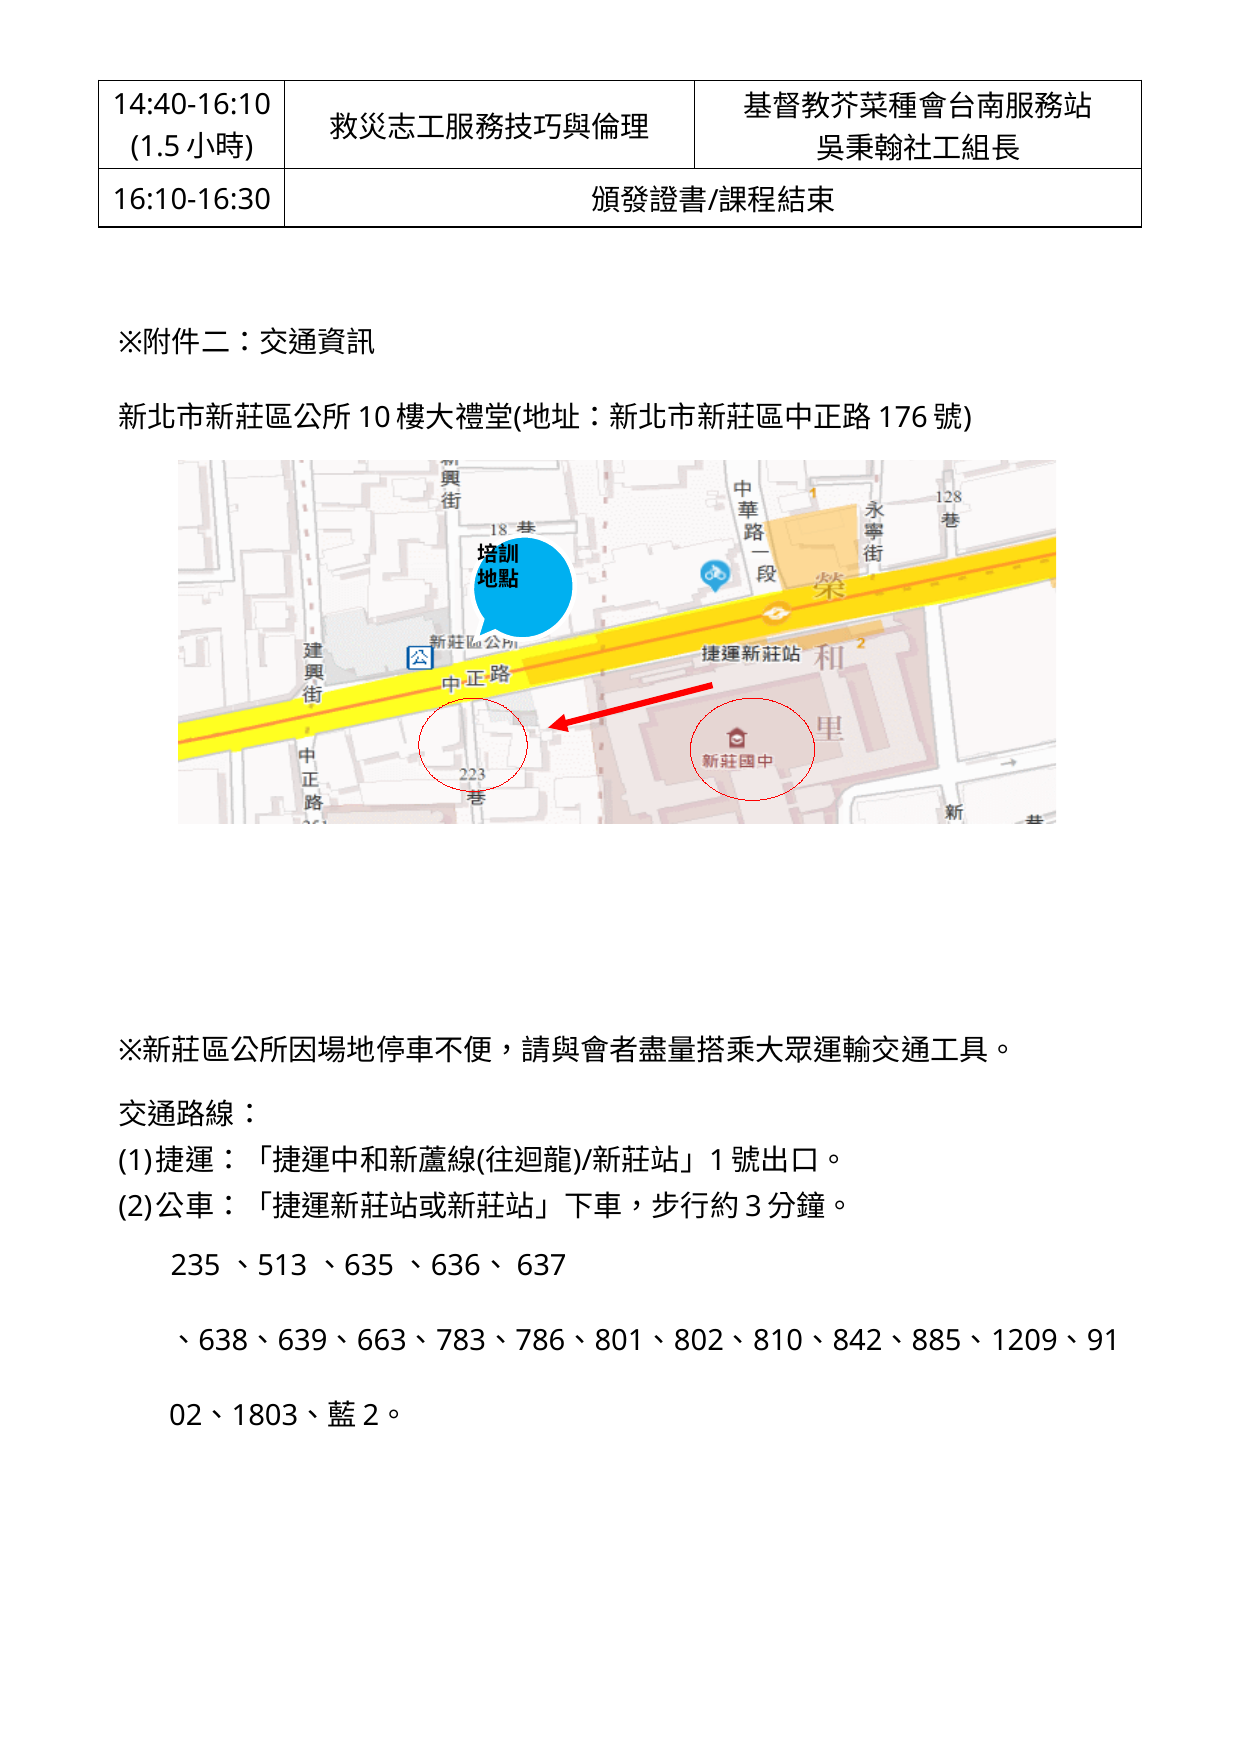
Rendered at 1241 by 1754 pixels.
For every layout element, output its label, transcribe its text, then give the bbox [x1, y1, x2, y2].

text ※附件二：交通資訊 [118, 302, 1122, 377]
text 235 、513 、635 、636、 637 、638、639、663、783、786、801、802、810、842、885、1209、9102、1803、藍2。 [169, 1225, 1122, 1450]
text 新北市新莊區公所10樓大禮堂(地址：新北市新莊區中正路176號) [118, 377, 1122, 452]
table_cell 16:10-16:30 [99, 169, 284, 226]
list 公車：「捷運新莊站或新莊站」下車，步行約3分鐘。 [118, 1179, 1122, 1225]
table_cell 頒發證書/課程結束 [285, 169, 1141, 226]
table_cell 14:40-16:10 (1.5小時) [99, 81, 284, 168]
list 捷運：「捷運中和新蘆線(往迴龍)/新莊站」1號出口。 [118, 1134, 1122, 1179]
picture [178, 460, 1057, 824]
table_cell 救災志工服務技巧與倫理 [285, 81, 694, 168]
text 交通路線： [118, 1088, 1122, 1134]
table_cell 基督教芥菜種會台南服務站 吳秉翰社工組長 [695, 81, 1141, 168]
text ※新莊區公所因場地停車不便，請與會者盡量搭乘大眾運輸交通工具。 [118, 1023, 1122, 1069]
